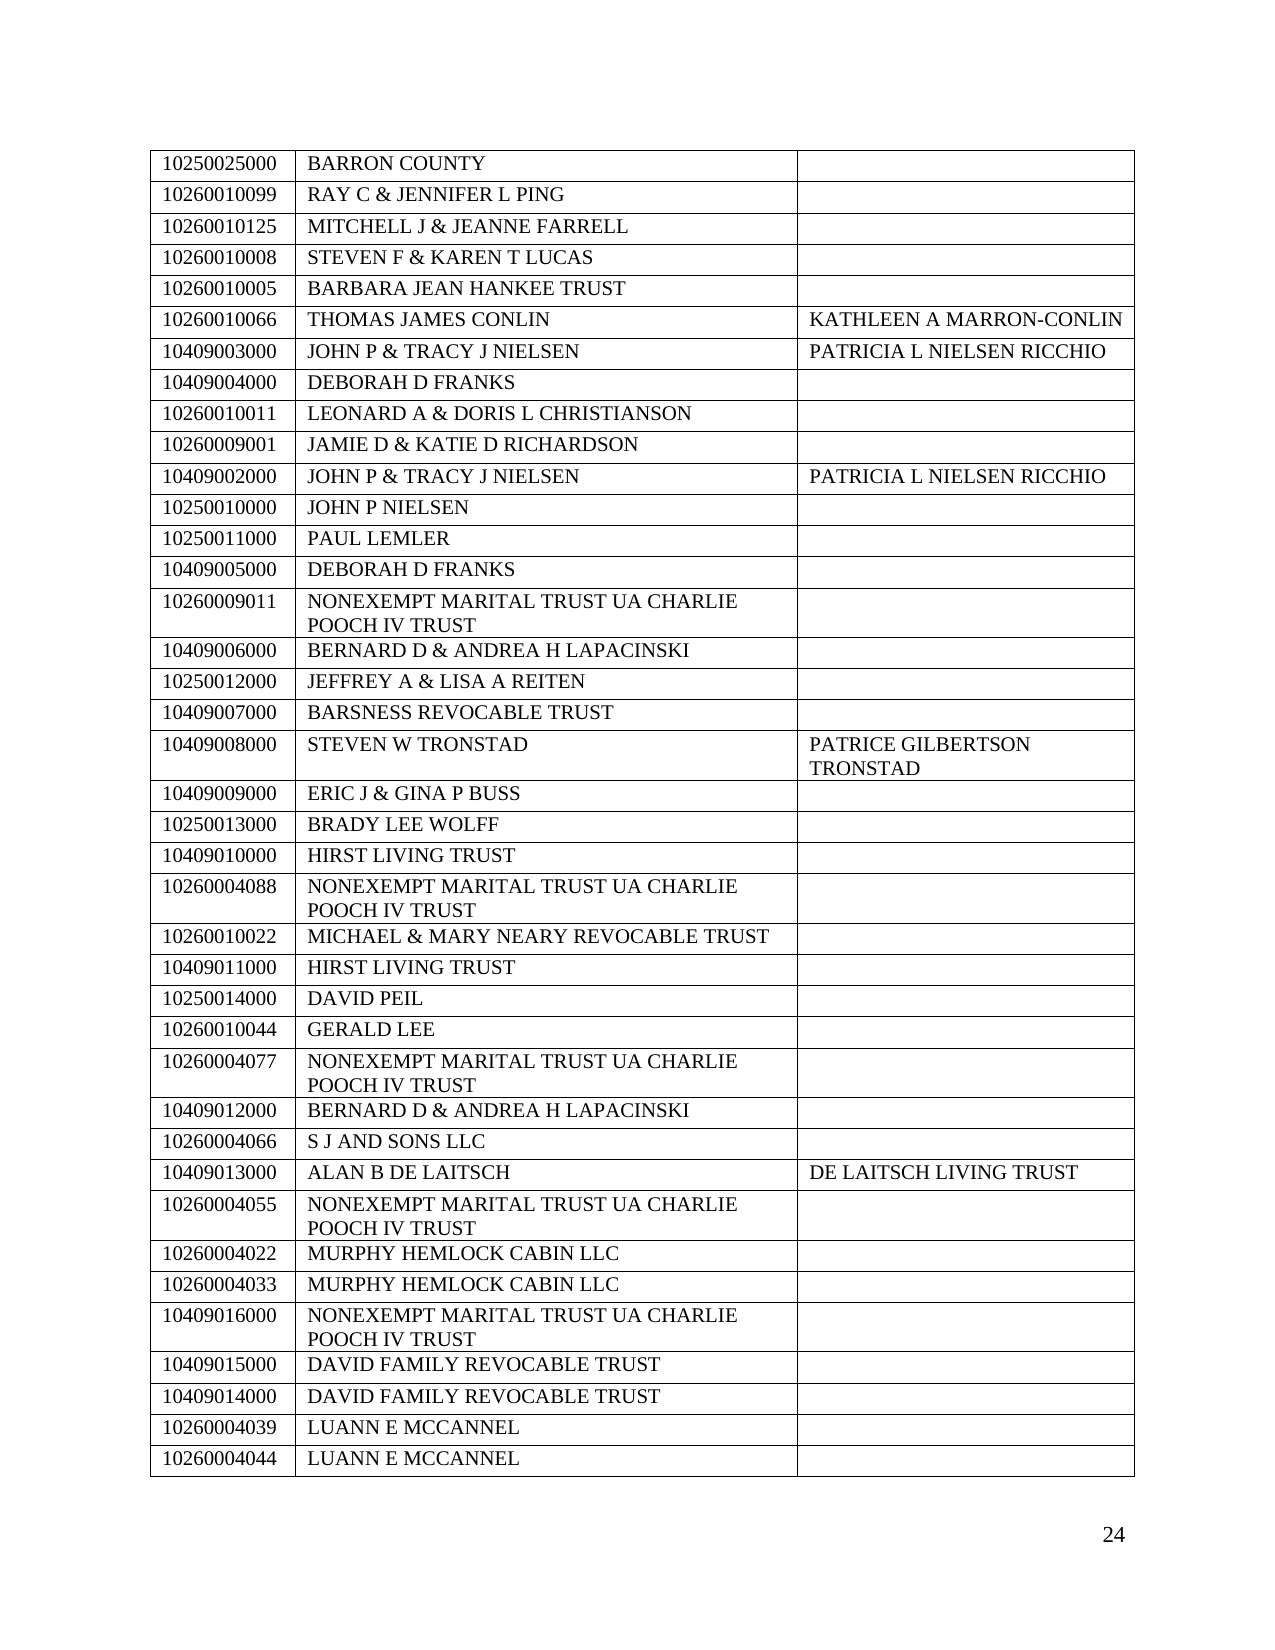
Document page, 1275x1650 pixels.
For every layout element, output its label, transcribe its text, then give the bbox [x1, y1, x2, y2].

table_cell MURPHY HEMLOCK CABIN LLC [296, 1272, 797, 1302]
table_cell DAVID FAMILY REVOCABLE TRUST [296, 1384, 797, 1414]
table_cell 10409013000 [151, 1160, 295, 1190]
table_cell 10409011000 [151, 955, 295, 985]
table_cell MICHAEL & MARY NEARY REVOCABLE TRUST [296, 924, 797, 954]
table_cell MURPHY HEMLOCK CABIN LLC [296, 1241, 797, 1271]
table_cell JAMIE D & KATIE D RICHARDSON [296, 432, 797, 462]
table_cell [798, 589, 1134, 637]
table_cell BERNARD D & ANDREA H LAPACINSKI [296, 1098, 797, 1128]
table_cell [798, 812, 1134, 842]
table_cell BARBARA JEAN HANKEE TRUST [296, 276, 797, 306]
table_cell S J AND SONS LLC [296, 1129, 797, 1159]
table_cell 10409007000 [151, 700, 295, 730]
table_cell [798, 638, 1134, 668]
table_cell [798, 874, 1134, 922]
table_cell HIRST LIVING TRUST [296, 843, 797, 873]
table_cell [798, 1384, 1134, 1414]
table_cell PATRICIA L NIELSEN RICCHIO [798, 464, 1134, 494]
table_cell 10260004066 [151, 1129, 295, 1159]
table_cell 10409014000 [151, 1384, 295, 1414]
table_cell 10260004077 [151, 1049, 295, 1097]
table_cell NONEXEMPT MARITAL TRUST UA CHARLIE POOCH IV TRUST [296, 874, 797, 922]
table_cell [798, 781, 1134, 811]
table_cell GERALD LEE [296, 1017, 797, 1047]
table_cell DEBORAH D FRANKS [296, 557, 797, 587]
table_cell 10260010044 [151, 1017, 295, 1047]
table_cell [798, 1303, 1134, 1351]
table_cell DE LAITSCH LIVING TRUST [798, 1160, 1134, 1190]
table_cell [798, 401, 1134, 431]
table_cell [798, 843, 1134, 873]
table_cell [798, 432, 1134, 462]
table_cell [798, 276, 1134, 306]
table_cell ERIC J & GINA P BUSS [296, 781, 797, 811]
table_cell BARRON COUNTY [296, 151, 797, 181]
table_cell STEVEN W TRONSTAD [296, 731, 797, 779]
table_cell 10409006000 [151, 638, 295, 668]
table_cell [798, 370, 1134, 400]
table_cell [798, 214, 1134, 244]
table_cell 10250010000 [151, 495, 295, 525]
table_cell 10260004044 [151, 1446, 295, 1476]
table_cell BRADY LEE WOLFF [296, 812, 797, 842]
table_cell JOHN P & TRACY J NIELSEN [296, 339, 797, 369]
table_cell [798, 955, 1134, 985]
table_cell 10409008000 [151, 731, 295, 779]
table_cell STEVEN F & KAREN T LUCAS [296, 245, 797, 275]
table_cell JOHN P & TRACY J NIELSEN [296, 464, 797, 494]
table_cell 10260010066 [151, 307, 295, 337]
table_cell KATHLEEN A MARRON-CONLIN [798, 307, 1134, 337]
table_cell PATRICE GILBERTSON TRONSTAD [798, 731, 1134, 779]
table_cell PATRICIA L NIELSEN RICCHIO [798, 339, 1134, 369]
table_cell BARSNESS REVOCABLE TRUST [296, 700, 797, 730]
table_cell [798, 1446, 1134, 1476]
table_cell [798, 182, 1134, 212]
table_cell [798, 986, 1134, 1016]
table_cell 10250014000 [151, 986, 295, 1016]
table_cell 10409012000 [151, 1098, 295, 1128]
table_cell JEFFREY A & LISA A REITEN [296, 669, 797, 699]
table_cell 10260004088 [151, 874, 295, 922]
table_cell [798, 1098, 1134, 1128]
table_cell 10260010022 [151, 924, 295, 954]
table_cell RAY C & JENNIFER L PING [296, 182, 797, 212]
table_cell 10260009011 [151, 589, 295, 637]
table_cell [798, 1191, 1134, 1239]
table_cell 10260010005 [151, 276, 295, 306]
table_cell MITCHELL J & JEANNE FARRELL [296, 214, 797, 244]
table_cell THOMAS JAMES CONLIN [296, 307, 797, 337]
table_cell 10409003000 [151, 339, 295, 369]
table_cell 10250011000 [151, 526, 295, 556]
table_cell 10250013000 [151, 812, 295, 842]
table_cell LUANN E MCCANNEL [296, 1415, 797, 1445]
table_cell DAVID FAMILY REVOCABLE TRUST [296, 1352, 797, 1382]
table_cell 10260010099 [151, 182, 295, 212]
table_cell 10409015000 [151, 1352, 295, 1382]
table_cell [798, 557, 1134, 587]
table_cell 10409010000 [151, 843, 295, 873]
table_cell [798, 151, 1134, 181]
table_cell [798, 245, 1134, 275]
table_cell 10260004039 [151, 1415, 295, 1445]
table_cell [798, 924, 1134, 954]
table_cell LEONARD A & DORIS L CHRISTIANSON [296, 401, 797, 431]
table_cell NONEXEMPT MARITAL TRUST UA CHARLIE POOCH IV TRUST [296, 1191, 797, 1239]
table_cell [798, 1415, 1134, 1445]
table_cell 10250012000 [151, 669, 295, 699]
table_cell [798, 1241, 1134, 1271]
table_cell [798, 1049, 1134, 1097]
table_cell [798, 669, 1134, 699]
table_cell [296, 1303, 797, 1351]
table_cell NONEXEMPT MARITAL TRUST UA CHARLIE POOCH IV TRUST [296, 1049, 797, 1097]
table_cell 10260004022 [151, 1241, 295, 1271]
table_cell [798, 526, 1134, 556]
table_cell 10409009000 [151, 781, 295, 811]
table_cell [798, 1129, 1134, 1159]
table_cell DAVID PEIL [296, 986, 797, 1016]
table_cell 10409002000 [151, 464, 295, 494]
table_cell BERNARD D & ANDREA H LAPACINSKI [296, 638, 797, 668]
table_cell 10409005000 [151, 557, 295, 587]
table_cell ALAN B DE LAITSCH [296, 1160, 797, 1190]
table_cell [798, 1272, 1134, 1302]
table_cell 10260009001 [151, 432, 295, 462]
table_cell HIRST LIVING TRUST [296, 955, 797, 985]
table_cell JOHN P NIELSEN [296, 495, 797, 525]
table_cell [798, 700, 1134, 730]
table_cell 10260004055 [151, 1191, 295, 1239]
table_cell DEBORAH D FRANKS [296, 370, 797, 400]
table_cell 10409004000 [151, 370, 295, 400]
table_cell LUANN E MCCANNEL [296, 1446, 797, 1476]
table_cell PAUL LEMLER [296, 526, 797, 556]
table_cell 10260010008 [151, 245, 295, 275]
table_cell 10260010011 [151, 401, 295, 431]
table_cell [798, 1352, 1134, 1382]
table_cell 10250025000 [151, 151, 295, 181]
table_cell [798, 1017, 1134, 1047]
table_cell 10260010125 [151, 214, 295, 244]
table_cell 10409016000 [151, 1303, 295, 1351]
table_cell NONEXEMPT MARITAL TRUST UA CHARLIE POOCH IV TRUST [296, 589, 797, 637]
table_cell [798, 495, 1134, 525]
table_cell 10260004033 [151, 1272, 295, 1302]
